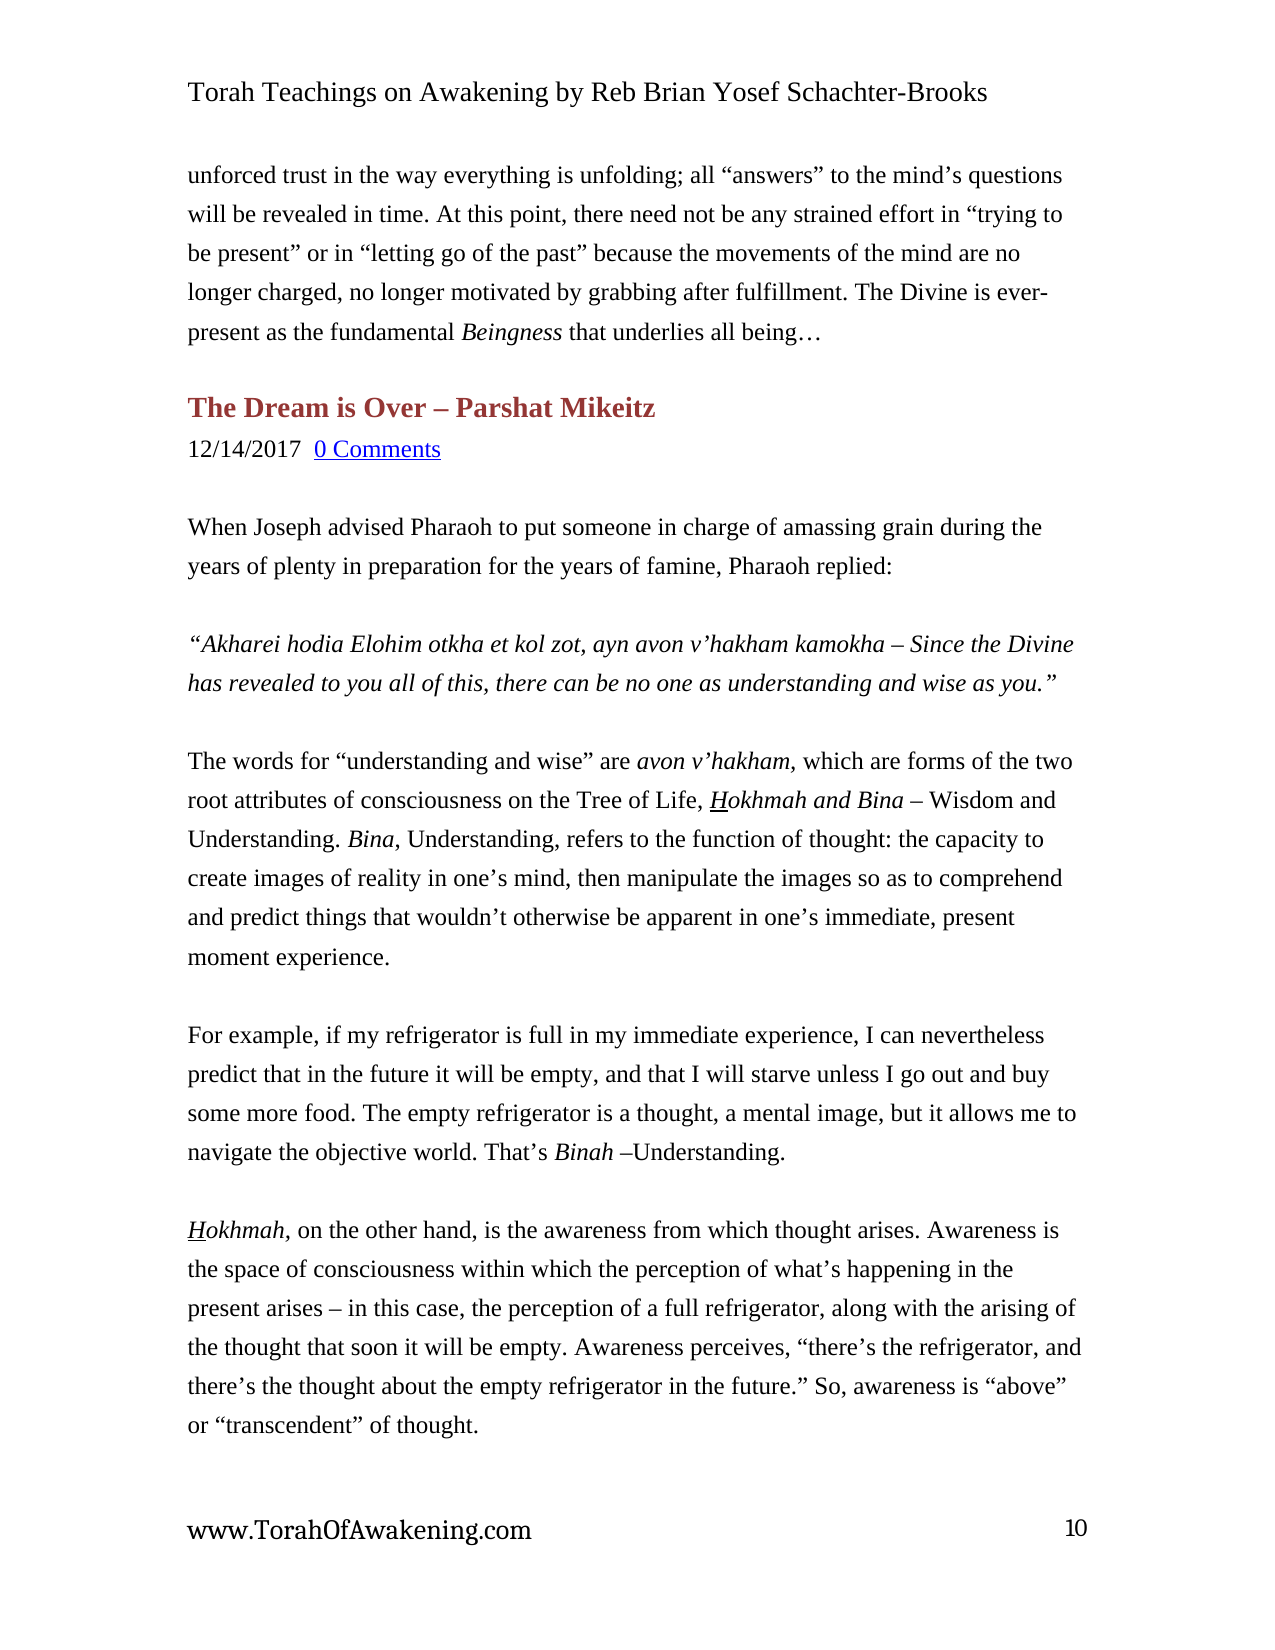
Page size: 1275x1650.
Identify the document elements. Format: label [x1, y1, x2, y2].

text [187, 150, 1087, 1478]
